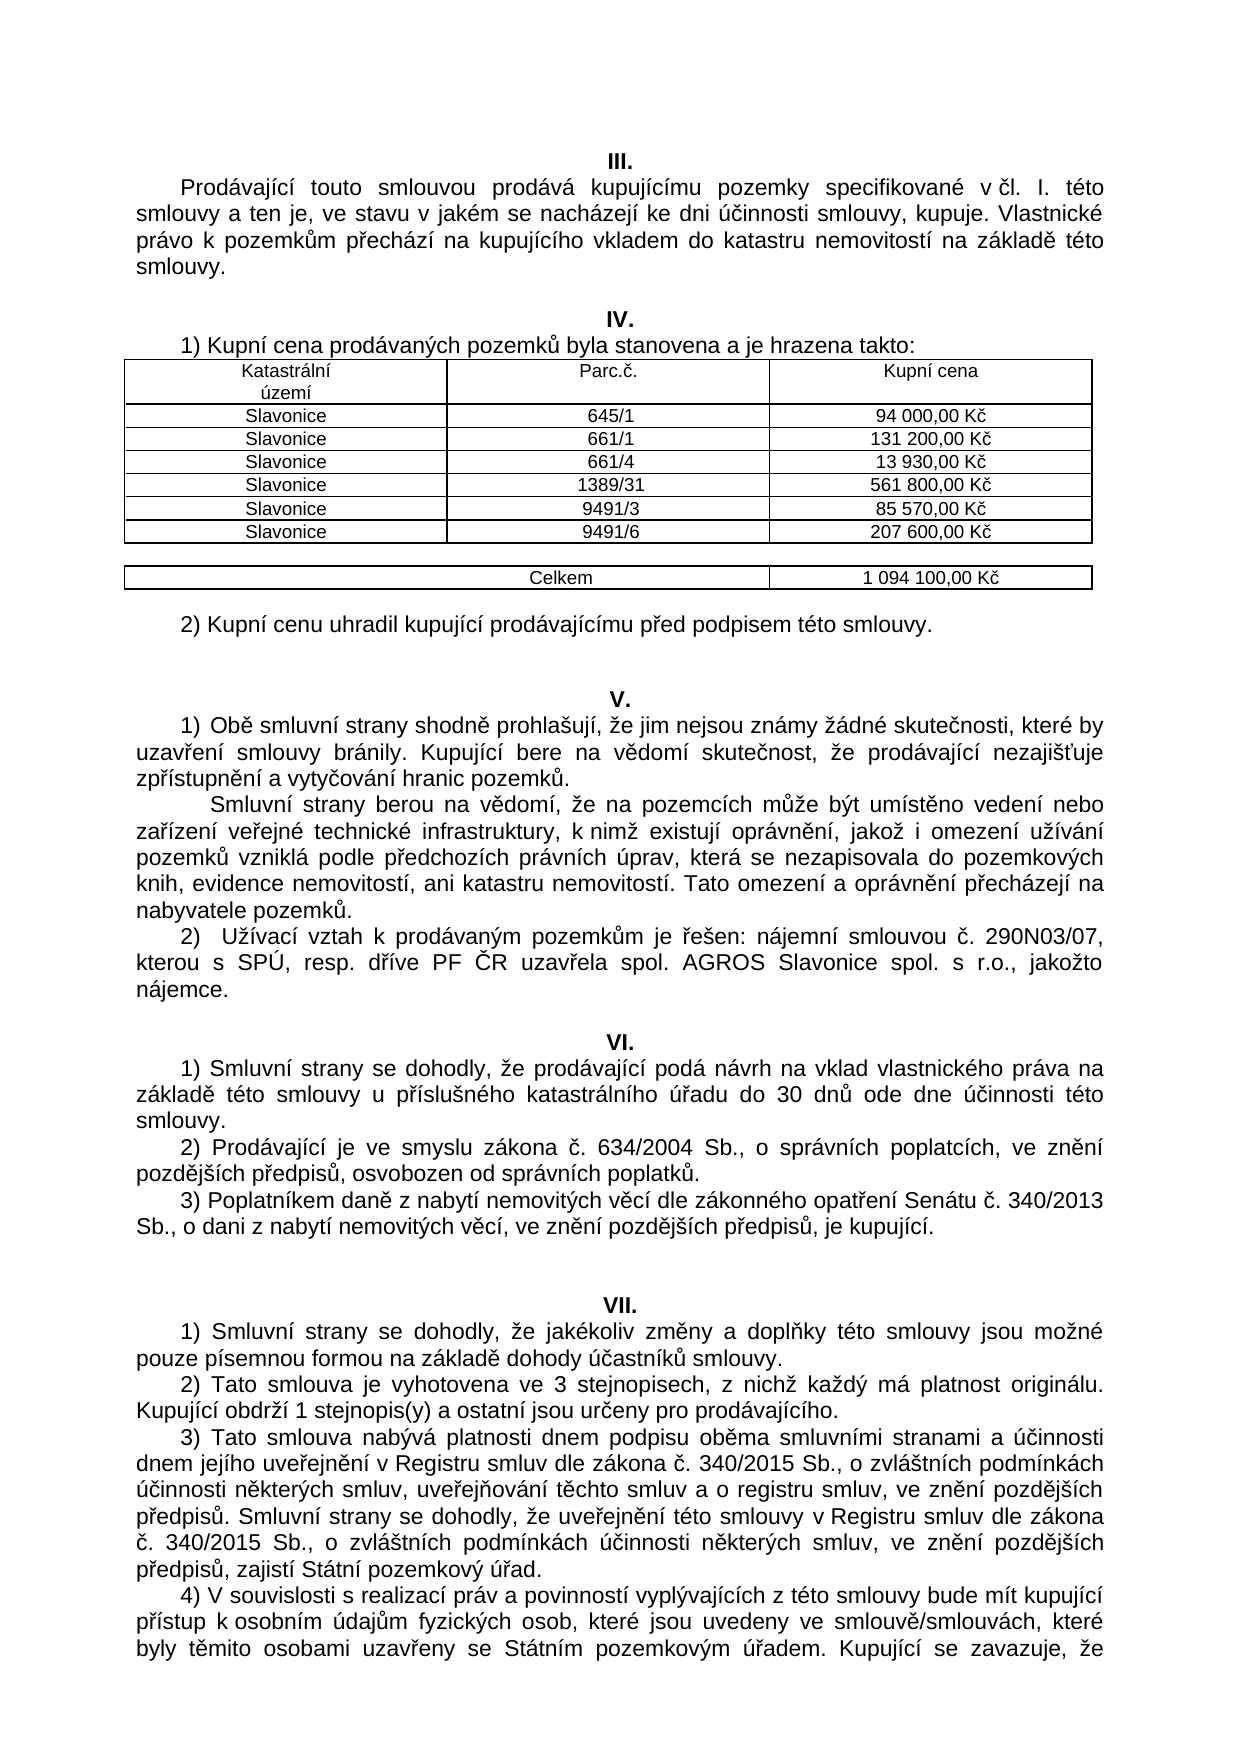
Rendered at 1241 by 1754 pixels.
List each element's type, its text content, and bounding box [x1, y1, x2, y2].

table_cell Slavonice [125, 404, 446, 426]
text Prodávající touto smlouvou prodává kupujícímu pozemky specifikované v čl. I. této smlouvy a ten je, ve stavu v jakém se nacházejí ke dni účinnosti smlouvy, kupuje. Vlastnické právo k pozemkům přechází na kupujícího vkladem do katastru nemovitostí na základě této smlouvy. [136, 174, 1104, 279]
table_cell 94 000,00 Kč [770, 405, 1091, 426]
table_header Celkem [125, 567, 769, 588]
table_cell Slavonice [125, 428, 446, 449]
text 2) Tato smlouva je vyhotovena ve 3 stejnopisech, z nichž každý má platnost originálu. Kupující obdrží 1 stejnopis(y) a ostatní jsou určeny pro prodávajícího. [136, 1371, 1104, 1424]
table_cell 561 800,00 Kč [770, 474, 1091, 496]
table_cell 9491/6 [448, 521, 769, 542]
text 2) Kupní cenu uhradil kupující prodávajícímu před podpisem této smlouvy. [136, 611, 1104, 638]
table_cell 9491/3 [448, 497, 769, 519]
text 1) Smluvní strany se dohodly, že jakékoliv změny a doplňky této smlouvy jsou možné pouze písemnou formou na základě dohody účastníků smlouvy. [136, 1318, 1104, 1371]
table_cell 1389/31 [448, 474, 769, 496]
table_header Katastrální území [125, 360, 446, 403]
table_header Kupní cena [770, 360, 1091, 403]
text 3) Tato smlouva nabývá platnosti dnem podpisu oběma smluvními stranami a účinnosti dnem jejího uveřejnění v Registru smluv dle zákona č. 340/2015 Sb., o zvláštních podmínkách účinnosti některých smluv, uveřejňování těchto smluv a o registru smluv, ve znění pozdějších předpisů. Smluvní strany se dohodly, že uveřejnění této smlouvy v Registru smluv dle zákona č. 340/2015 Sb., o zvláštních podmínkách účinnosti některých smluv, ve znění pozdějších předpisů, zajistí Státní pozemkový úřad. [136, 1424, 1104, 1582]
table_cell 661/1 [448, 428, 769, 449]
table_header Parc.č. [448, 360, 769, 403]
text III. [136, 148, 1104, 174]
text 2) Užívací vztah k prodávaným pozemkům je řešen: nájemní smlouvou č. 290N03/07, kterou s SPÚ, resp. dříve PF ČR uzavřela spol. AGROS Slavonice spol. s r.o., jakožto nájemce. [136, 923, 1104, 1002]
text VII. [136, 1292, 1104, 1318]
text IV. [136, 306, 1104, 332]
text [136, 1582, 1104, 1661]
table_cell 207 600,00 Kč [770, 521, 1091, 542]
text VI. [136, 1028, 1104, 1055]
table_cell 131 200,00 Kč [770, 428, 1091, 449]
text 2) Prodávající je ve smyslu zákona č. 634/2004 Sb., o správních poplatcích, ve znění pozdějších předpisů, osvobozen od správních poplatků. [136, 1134, 1104, 1187]
text V. [136, 686, 1104, 712]
text Smluvní strany berou na vědomí, že na pozemcích může být umístěno vedení nebo zařízení veřejné technické infrastruktury, k nimž existují oprávnění, jakož i omezení užívání pozemků vzniklá podle předchozích právních úprav, která se nezapisovala do pozemkových knih, evidence nemovitostí, ani katastru nemovitostí. Tato omezení a oprávnění přecházejí na nabyvatele pozemků. [136, 791, 1104, 923]
table_cell Slavonice [125, 451, 446, 473]
text 1) Smluvní strany se dohodly, že prodávající podá návrh na vklad vlastnického práva na základě této smlouvy u příslušného katastrálního úřadu do 30 dnů ode dne účinnosti této smlouvy. [136, 1055, 1104, 1134]
table_cell 645/1 [448, 405, 769, 426]
table_cell 13 930,00 Kč [770, 451, 1091, 473]
table_cell 85 570,00 Kč [770, 497, 1091, 519]
table_cell Slavonice [125, 474, 446, 496]
table_header 1 094 100,00 Kč [770, 567, 1091, 588]
text 3) Poplatníkem daně z nabytí nemovitých věcí dle zákonného opatření Senátu č. 340/2013 Sb., o dani z nabytí nemovitých věcí, ve znění pozdějších předpisů, je kupující. [136, 1187, 1104, 1239]
table_cell Slavonice [125, 497, 446, 519]
table_cell Slavonice [125, 520, 446, 542]
table_cell 661/4 [448, 451, 769, 473]
text 1) Kupní cena prodávaných pozemků byla stanovena a je hrazena takto: [136, 332, 1104, 358]
text 1) Obě smluvní strany shodně prohlašují, že jim nejsou známy žádné skutečnosti, které by uzavření smlouvy bránily. Kupující bere na vědomí skutečnost, že prodávající nezajišťuje zpřístupnění a vytyčování hranic pozemků. [136, 712, 1104, 791]
